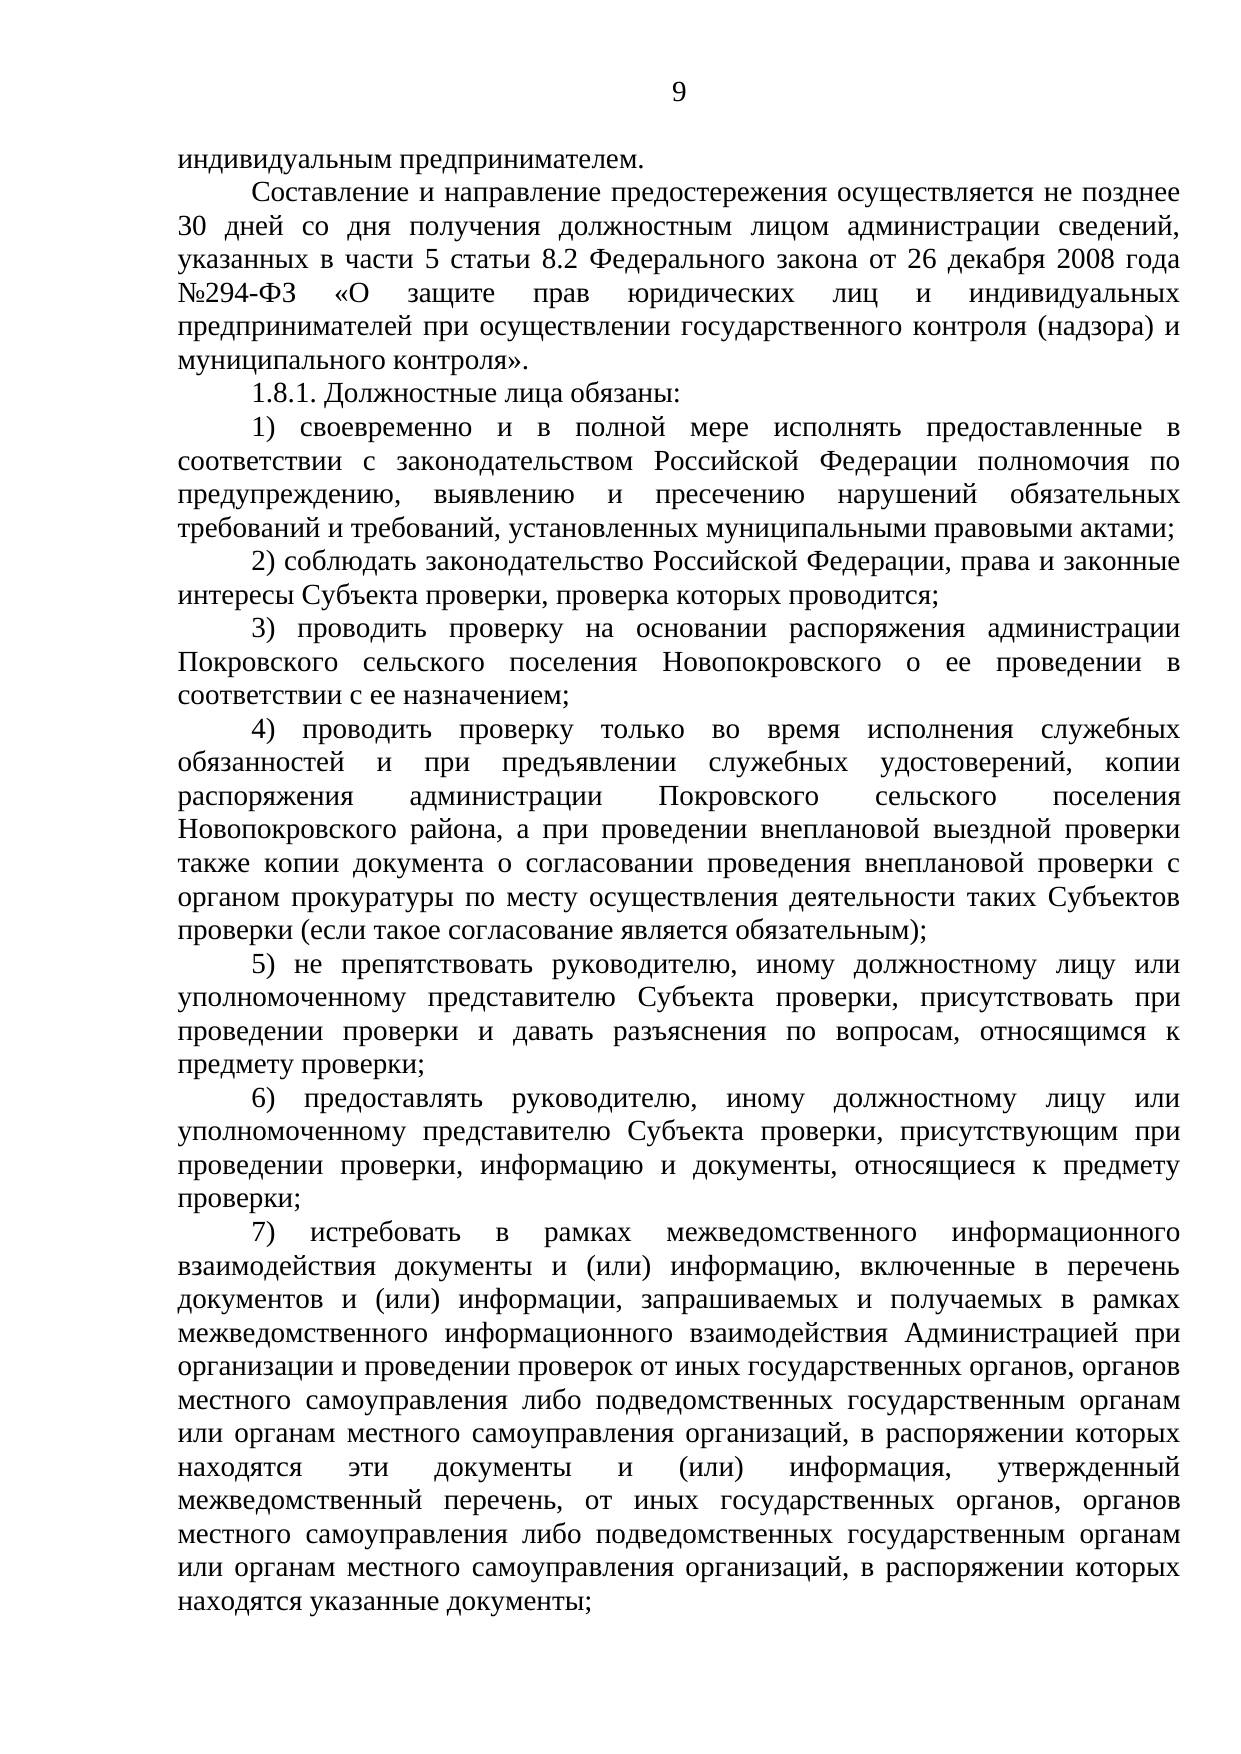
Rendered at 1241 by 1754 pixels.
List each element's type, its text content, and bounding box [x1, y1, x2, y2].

text 4) проводить проверку только во время исполнения служебных обязанностей и при предъявлении служебных удостоверений, копии распоряжения администрации Покровского сельского поселения Новопокровского района, а при проведении внеплановой выездной проверки также копии документа о согласовании проведения внеплановой проверки с органом прокуратуры по месту осуществления деятельности таких Субъектов проверки (если такое согласование является обязательным); [177, 711, 1181, 946]
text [177, 141, 1181, 174]
text 7) истребовать в рамках межведомственного информационного взаимодействия документы и (или) информацию, включенные в перечень документов и (или) информации, запрашиваемых и получаемых в рамках межведомственного информационного взаимодействия Администрацией при организации и проведении проверок от иных государственных органов, органов местного самоуправления либо подведомственных государственным органам или органам местного самоуправления организаций, в распоряжении которых находятся эти документы и (или) информация, утвержденный межведомственный перечень, от иных государственных органов, органов местного самоуправления либо подведомственных государственным органам или органам местного самоуправления организаций, в распоряжении которых находятся указанные документы; [177, 1214, 1181, 1617]
text 1.8.1. Должностные лица обязаны: [177, 376, 1181, 409]
text 3) проводить проверку на основании распоряжения администрации Покровского сельского поселения Новопокровского о ее проведении в соответствии с ее назначением; [177, 610, 1181, 711]
text 1) своевременно и в полной мере исполнять предоставленные в соответствии с законодательством Российской Федерации полномочия по предупреждению, выявлению и пресечению нарушений обязательных требований и требований, установленных муниципальными правовыми актами; [177, 409, 1181, 543]
text 2) соблюдать законодательство Российской Федерации, права и законные интересы Субъекта проверки, проверка которых проводится; [177, 543, 1181, 610]
text 6) предоставлять руководителю, иному должностному лицу или уполномоченному представителю Субъекта проверки, присутствующим при проведении проверки, информацию и документы, относящиеся к предмету проверки; [177, 1080, 1181, 1214]
text 5) не препятствовать руководителю, иному должностному лицу или уполномоченному представителю Субъекта проверки, присутствовать при проведении проверки и давать разъяснения по вопросам, относящимся к предмету проверки; [177, 946, 1181, 1080]
text Составление и направление предостережения осуществляется не позднее 30 дней со дня получения должностным лицом администрации сведений, указанных в части 5 статьи 8.2 Федерального закона от 26 декабря 2008 года №294-ФЗ «О защите прав юридических лиц и индивидуальных предпринимателей при осуществлении государственного контроля (надзора) и муниципального контроля». [177, 174, 1181, 376]
